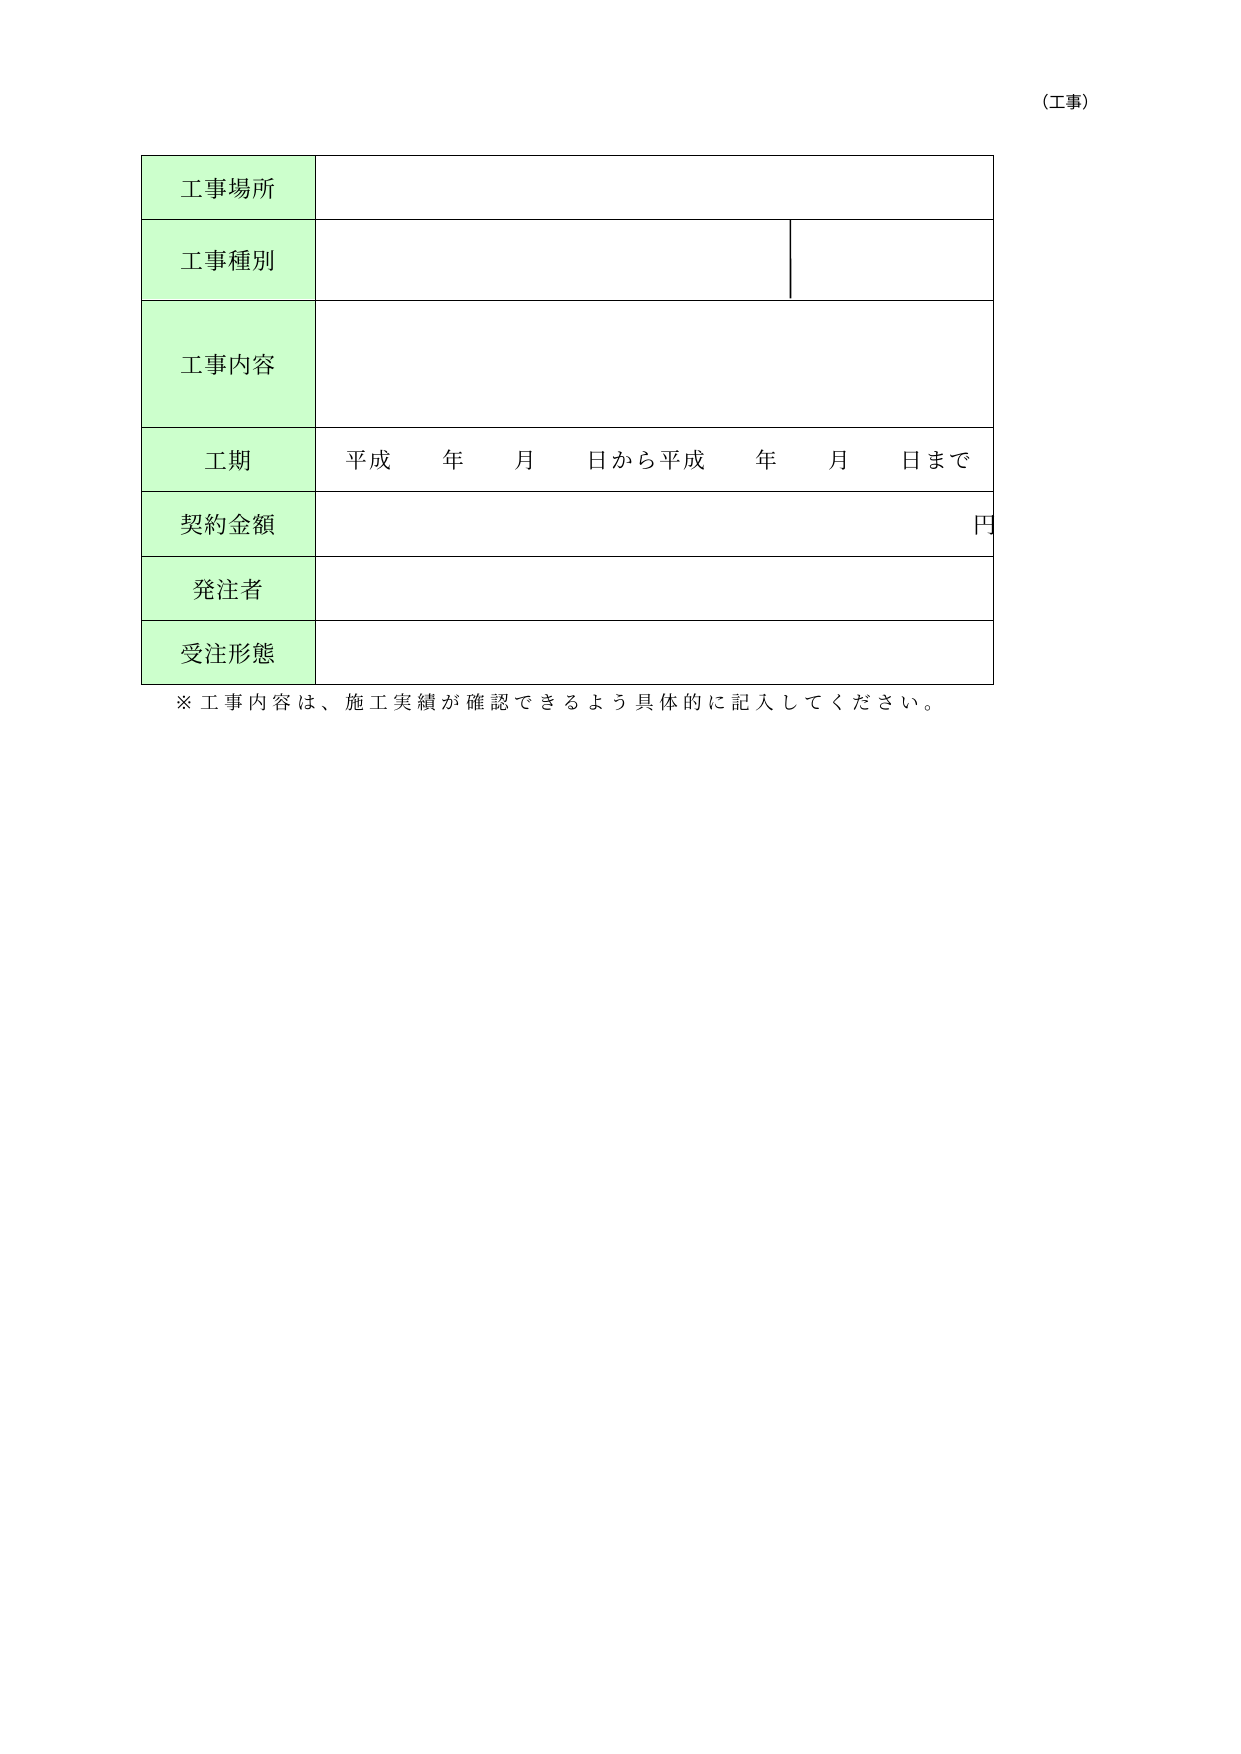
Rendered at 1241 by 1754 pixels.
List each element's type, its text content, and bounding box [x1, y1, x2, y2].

table_cell 発注者 [142, 557, 315, 620]
table_cell 平成 年 月 日から平成 年 月 日まで [316, 428, 993, 491]
table_cell 受注形態 [142, 621, 315, 684]
table_cell 工事内容 [142, 301, 315, 427]
table_cell 工事種別 [142, 220, 315, 299]
table_cell [316, 220, 789, 299]
table_cell [316, 557, 993, 620]
table_cell [316, 156, 993, 219]
table_cell 工期 [142, 428, 315, 491]
table_cell [792, 220, 993, 299]
table_cell [316, 301, 993, 427]
table_cell 契約金額 [142, 492, 315, 556]
table_cell 円 [316, 492, 993, 556]
table_cell 工事場所 [142, 156, 315, 219]
table_cell [316, 621, 993, 684]
text ※工事内容は、施工実績が確認できるよう具体的に記入してください。 [152, 685, 1094, 717]
